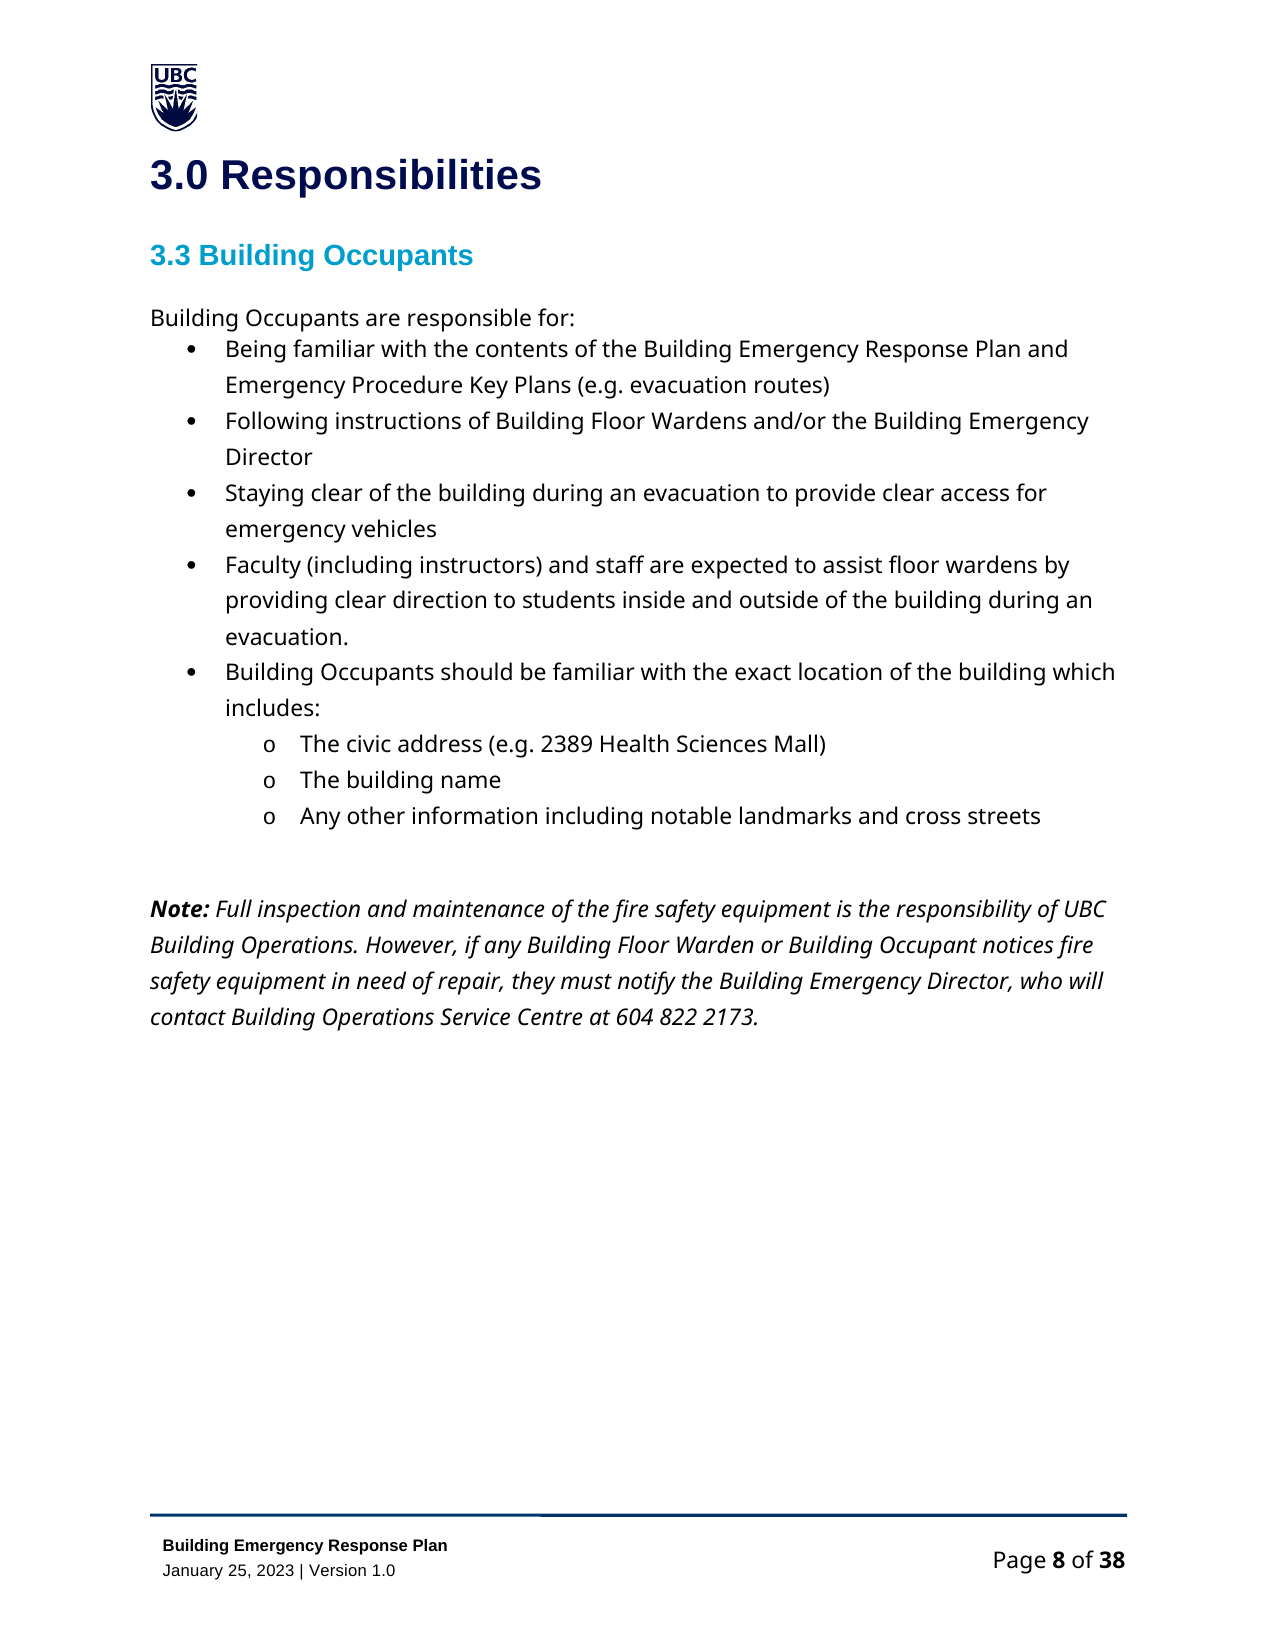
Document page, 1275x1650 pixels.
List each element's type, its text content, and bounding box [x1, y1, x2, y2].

text Note: Full inspection and maintenance of the fire safety equipment is the responsibility of UBC Building Operations. However, if any Building Floor Warden or Building Occupant notices fire safety equipment in need of repair, they must notify the Building Emergency Director, who will contact Building Operations Service Centre at 604 822 2173. [150, 893, 1125, 1032]
list Faculty (including instructors) and staff are expected to assist floor wardens by providing clear direction to students inside and outside of the building during an evacuation. [187, 548, 1125, 652]
list The civic address (e.g. 2389 Health Sciences Mall) [262, 728, 1125, 759]
list Any other information including notable landmarks and cross streets [262, 800, 1125, 832]
text 3.0 Responsibilities [150, 150, 1125, 198]
list Building Occupants should be familiar with the exact location of the building which includes: [187, 656, 1125, 723]
list The building name [262, 764, 1125, 796]
text 3.3 Building Occupants [150, 238, 1125, 271]
text Building Occupants are responsible for: [150, 302, 1125, 333]
list Staying clear of the building during an evacuation to provide clear access for emergency vehicles [187, 477, 1125, 544]
list Being familiar with the contents of the Building Emergency Response Plan and Emergency Procedure Key Plans (e.g. evacuation routes) [187, 333, 1125, 400]
picture [150, 64, 197, 130]
list Following instructions of Building Floor Wardens and/or the Building Emergency Director [187, 405, 1125, 472]
